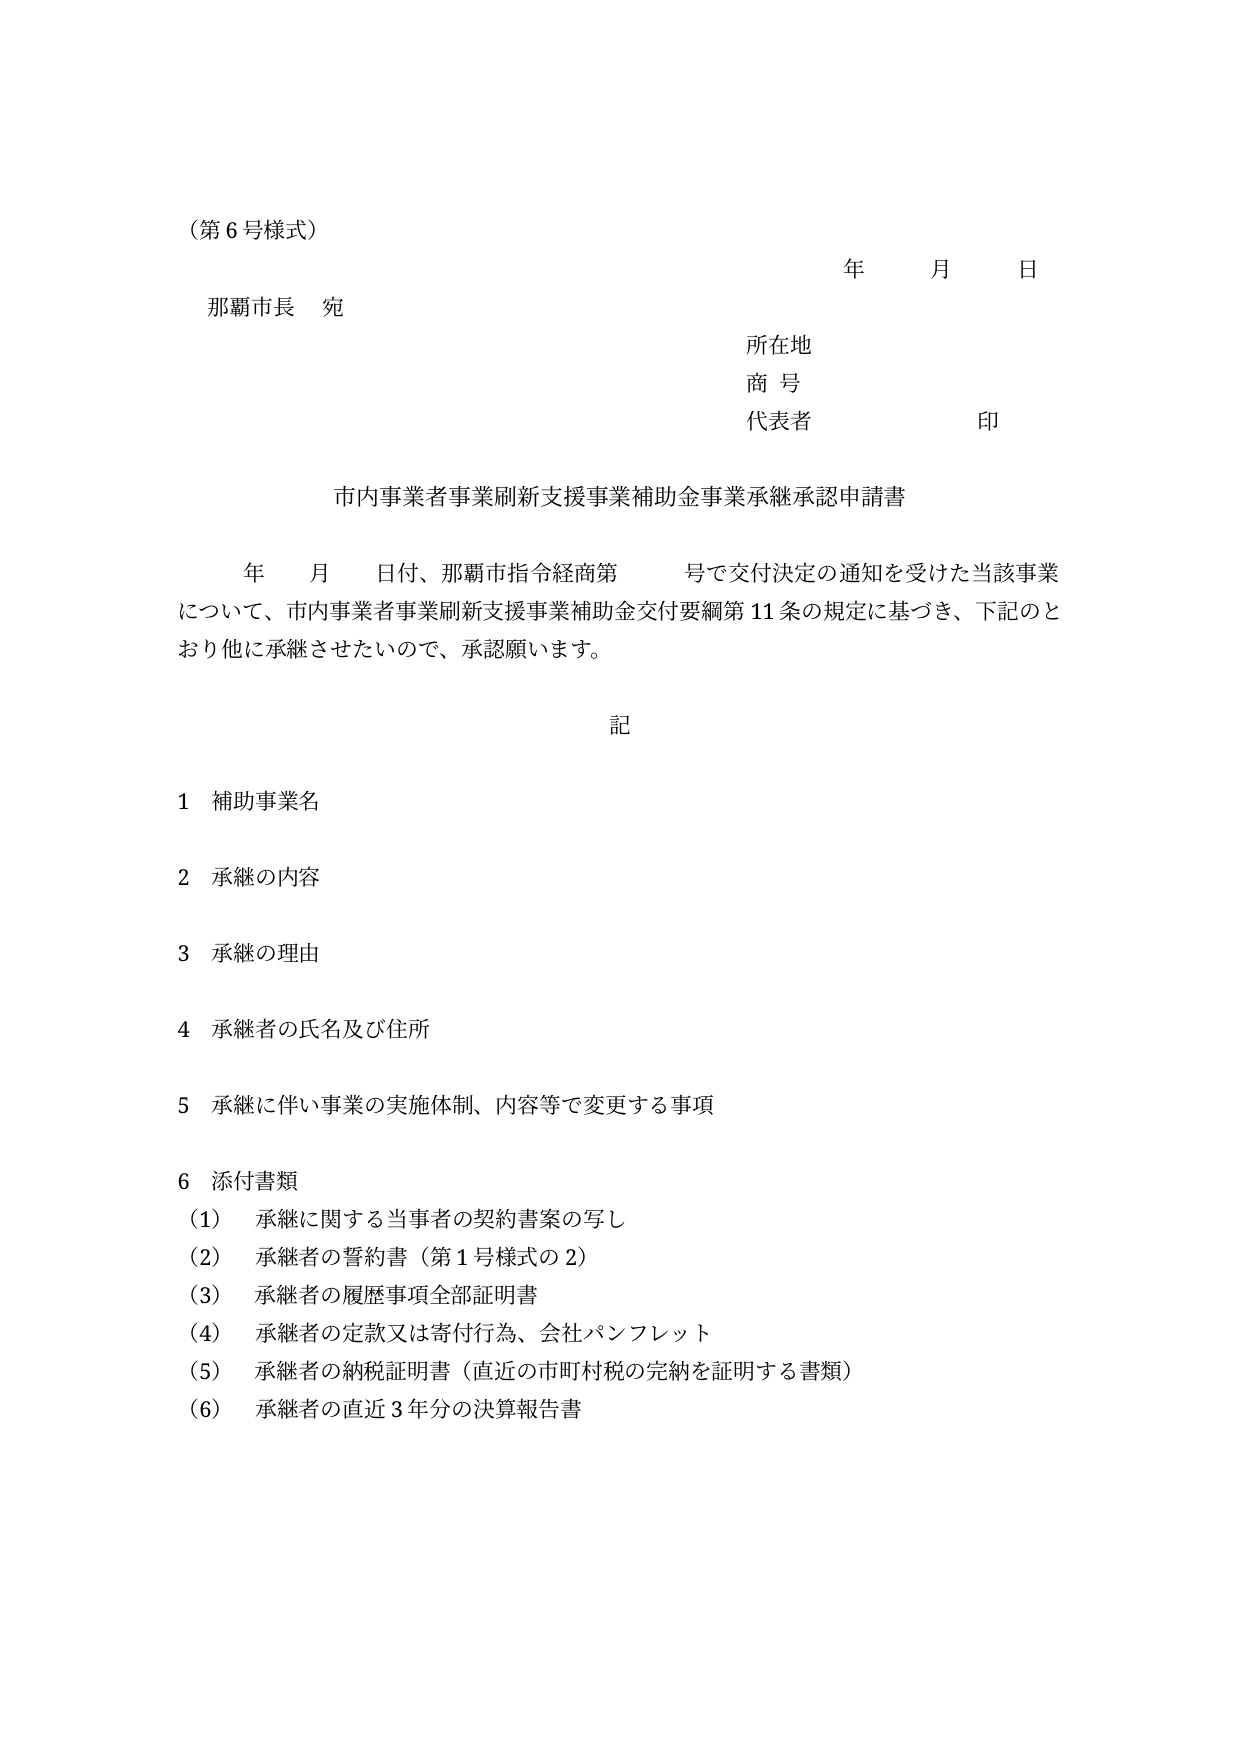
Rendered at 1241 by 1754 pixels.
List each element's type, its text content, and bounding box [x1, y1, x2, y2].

text 商 号 [177, 363, 1063, 401]
text 2 承継の内容 [177, 857, 1063, 895]
text （2） 承継者の誓約書（第1号様式の2） [177, 1237, 1063, 1275]
text 5 承継に伴い事業の実施体制、内容等で変更する事項 [177, 1085, 1063, 1123]
text 3 承継の理由 [177, 933, 1063, 971]
text 市内事業者事業刷新支援事業補助金事業承継承認申請書 [177, 477, 1063, 515]
text 年 月 日 [728, 248, 1039, 287]
text 那覇市長 宛 [177, 287, 1063, 324]
text （4） 承継者の定款又は寄付行為、会社パンフレット [177, 1313, 1063, 1351]
text 6 添付書類 [177, 1161, 1063, 1199]
text 4 承継者の氏名及び住所 [177, 1009, 1063, 1047]
text 年 月 日付、那覇市指令経商第 号で交付決定の通知を受けた当該事業について、市内事業者事業刷新支援事業補助金交付要綱第11条の規定に基づき、下記のとおり他に承継させたいので、承認願います。 [177, 553, 1063, 667]
text 所在地 [177, 324, 1063, 363]
text （5） 承継者の納税証明書（直近の市町村税の完納を証明する書類） [177, 1351, 1063, 1389]
text （3） 承継者の履歴事項全部証明書 [177, 1275, 1063, 1313]
text （6） 承継者の直近3年分の決算報告書 [177, 1389, 1063, 1427]
subtitle 記 [177, 705, 1063, 743]
text （1） 承継に関する当事者の契約書案の写し [177, 1199, 1063, 1237]
text （第6号様式） [177, 211, 1063, 248]
text 代表者 印 [177, 401, 1055, 439]
text 1 補助事業名 [177, 781, 1063, 819]
